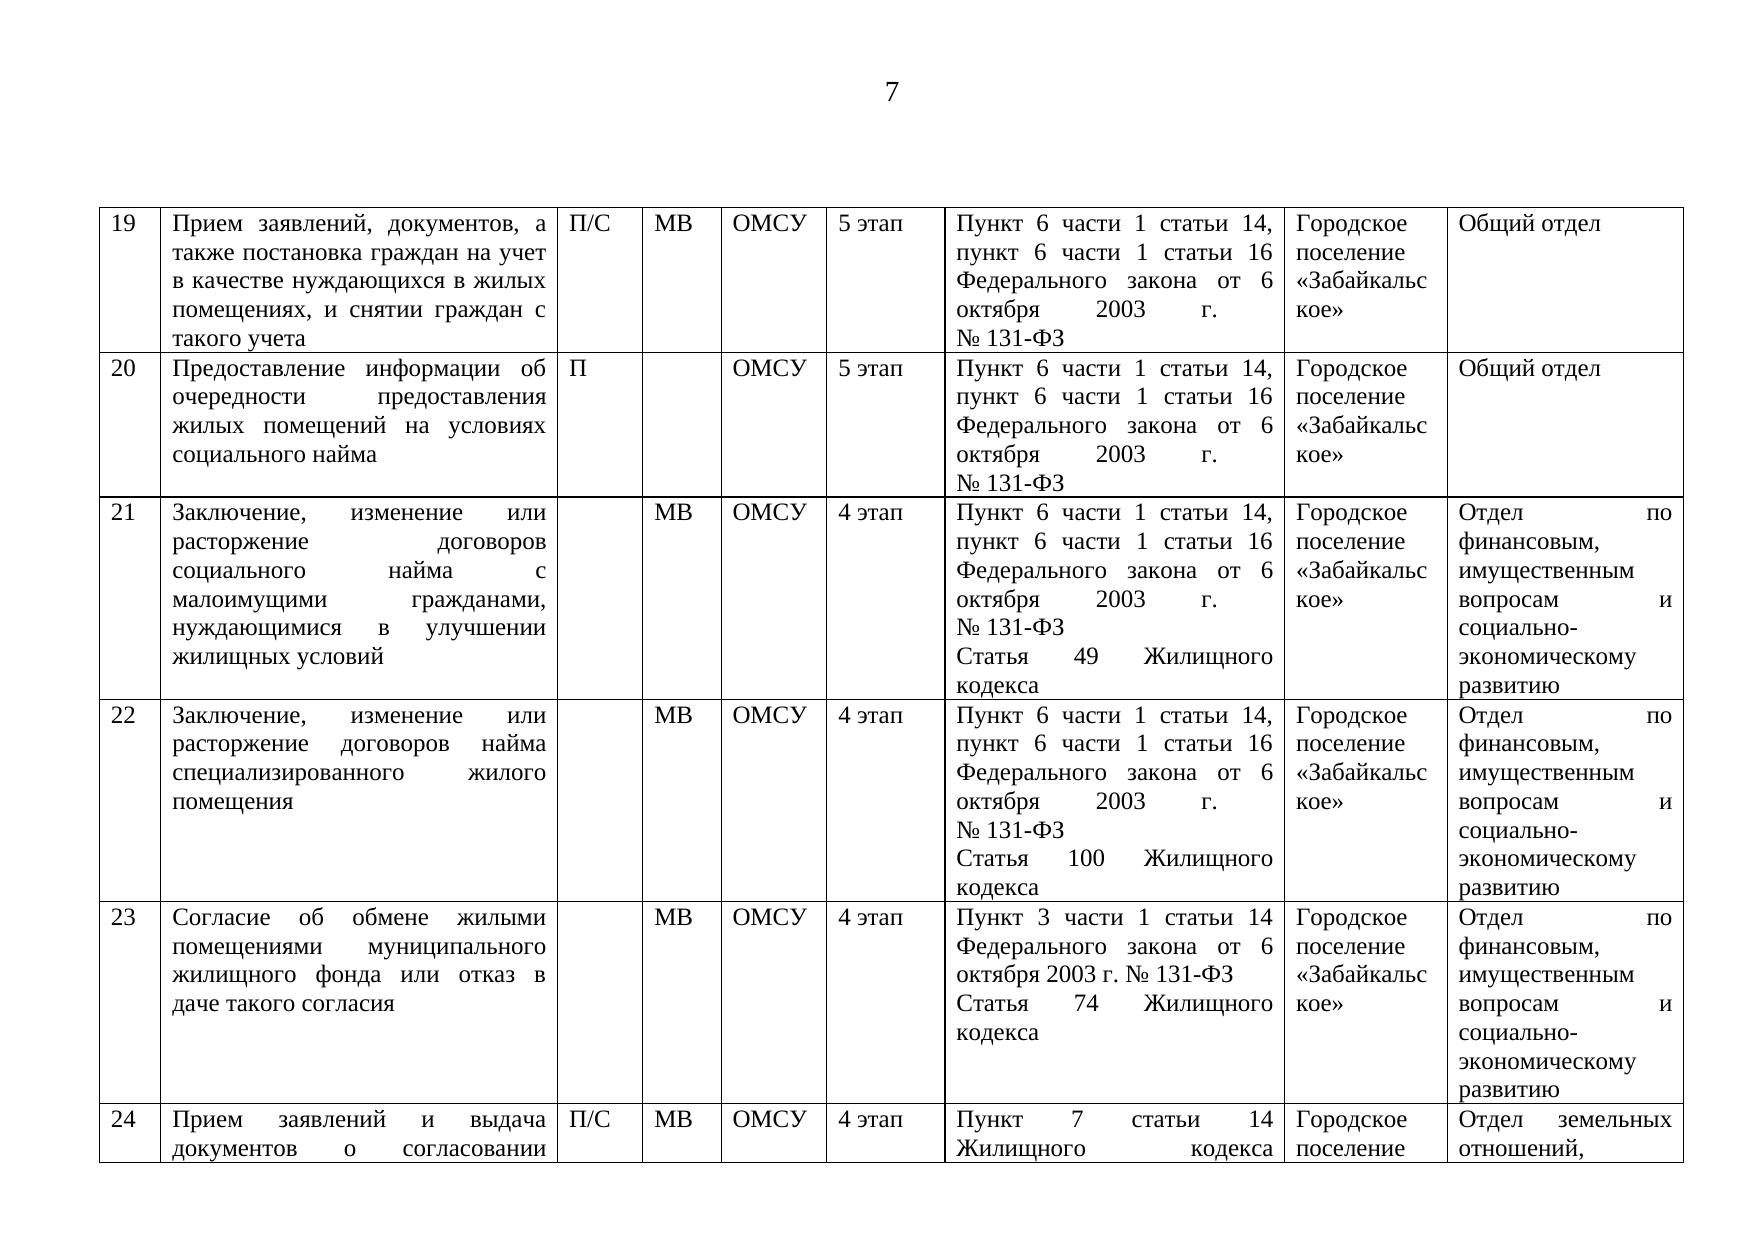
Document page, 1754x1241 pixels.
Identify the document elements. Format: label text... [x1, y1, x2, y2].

table_cell ОМСУ [722, 1104, 826, 1162]
table_cell Прием заявлений, документов, а также постановка граждан на учет в качестве нуждающихся в жилых помещениях, и снятии граждан с такого учета [161, 208, 557, 352]
table_cell Пункт 6 части 1 статьи 14, пункт 6 части 1 статьи 16 Федерального закона от 6 октября . № 131-ФЗ Статья 100 Жилищного кодекса [946, 700, 1284, 901]
table_cell Пункт 3 части 1 статьи 14 Федерального закона от 6 октября . № 131-ФЗ Статья 74 Жилищного кодекса [946, 902, 1284, 1103]
table_cell Пункт 6 части 1 статьи 14, пункт 6 части 1 статьи 16 Федерального закона от 6 октября . № 131-ФЗ [946, 208, 1284, 352]
table_cell Общий отдел [1448, 353, 1683, 496]
table_cell 22 [100, 700, 160, 901]
table_cell ОМСУ [722, 353, 826, 496]
table_cell 23 [100, 902, 160, 1103]
table_cell [558, 700, 642, 901]
table_cell [643, 353, 721, 496]
table_cell МВ [643, 700, 721, 901]
table_cell 4 этап [827, 498, 944, 699]
table_cell МВ [643, 208, 721, 352]
table_cell 21 [100, 498, 160, 699]
table_cell 5 этап [827, 353, 944, 496]
table_cell Согласие об обмене жилыми помещениями муниципального жилищного фонда или отказ в даче такого согласия [161, 902, 557, 1103]
table_cell Городское поселение «Забайкальское» [1285, 700, 1447, 901]
table_cell 20 [100, 353, 160, 496]
table_cell ОМСУ [722, 208, 826, 352]
table_cell Заключение, изменение или расторжение договоров социального найма с малоимущими гражданами, нуждающимися в улучшении жилищных условий [161, 498, 557, 699]
table_cell ОМСУ [722, 902, 826, 1103]
table_cell ОМСУ [722, 700, 826, 901]
table_cell П/С [558, 208, 642, 352]
table_cell Отдел по финансовым, имущественным вопросам и социально-экономическому развитию [1448, 498, 1683, 699]
table_cell Отдел по финансовым, имущественным вопросам и социально-экономическому развитию [1448, 700, 1683, 901]
table_cell ОМСУ [722, 498, 826, 699]
table_cell П/С [558, 1104, 642, 1162]
table_cell МВ [643, 1104, 721, 1162]
table_cell Отдел по финансовым, имущественным вопросам и социально-экономическому развитию [1448, 902, 1683, 1103]
table_cell 24 [100, 1104, 160, 1162]
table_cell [1448, 1104, 1683, 1162]
table_cell 4 этап [827, 902, 944, 1103]
table_cell Пункт 6 части 1 статьи 14, пункт 6 части 1 статьи 16 Федерального закона от 6 октября . № 131-ФЗ Статья 49 Жилищного кодекса [946, 498, 1284, 699]
table_cell Городское поселение «Забайкальское» [1285, 498, 1447, 699]
table_cell 4 этап [827, 1104, 944, 1162]
table_cell 5 этап [827, 208, 944, 352]
table_cell Заключение, изменение или расторжение договоров найма специализированного жилого помещения [161, 700, 557, 901]
table_cell [558, 902, 642, 1103]
table_cell 19 [100, 208, 160, 352]
table_cell МВ [643, 902, 721, 1103]
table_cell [161, 1104, 557, 1162]
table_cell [1285, 208, 1447, 352]
table_cell Городское поселение «Забайкальское» [1285, 353, 1447, 496]
table_cell П [558, 353, 642, 496]
table_cell Городское поселение «Забайкальское» [1285, 902, 1447, 1103]
table_cell Пункт 6 части 1 статьи 14, пункт 6 части 1 статьи 16 Федерального закона от 6 октября . № 131-ФЗ [946, 353, 1284, 496]
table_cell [946, 1104, 1284, 1162]
table_cell [558, 498, 642, 699]
table_cell Предоставление информации об очередности предоставления жилых помещений на условиях социального найма [161, 353, 557, 496]
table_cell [1285, 1104, 1447, 1162]
table_cell МВ [643, 498, 721, 699]
table_cell Общий отдел [1448, 208, 1683, 352]
table_cell 4 этап [827, 700, 944, 901]
